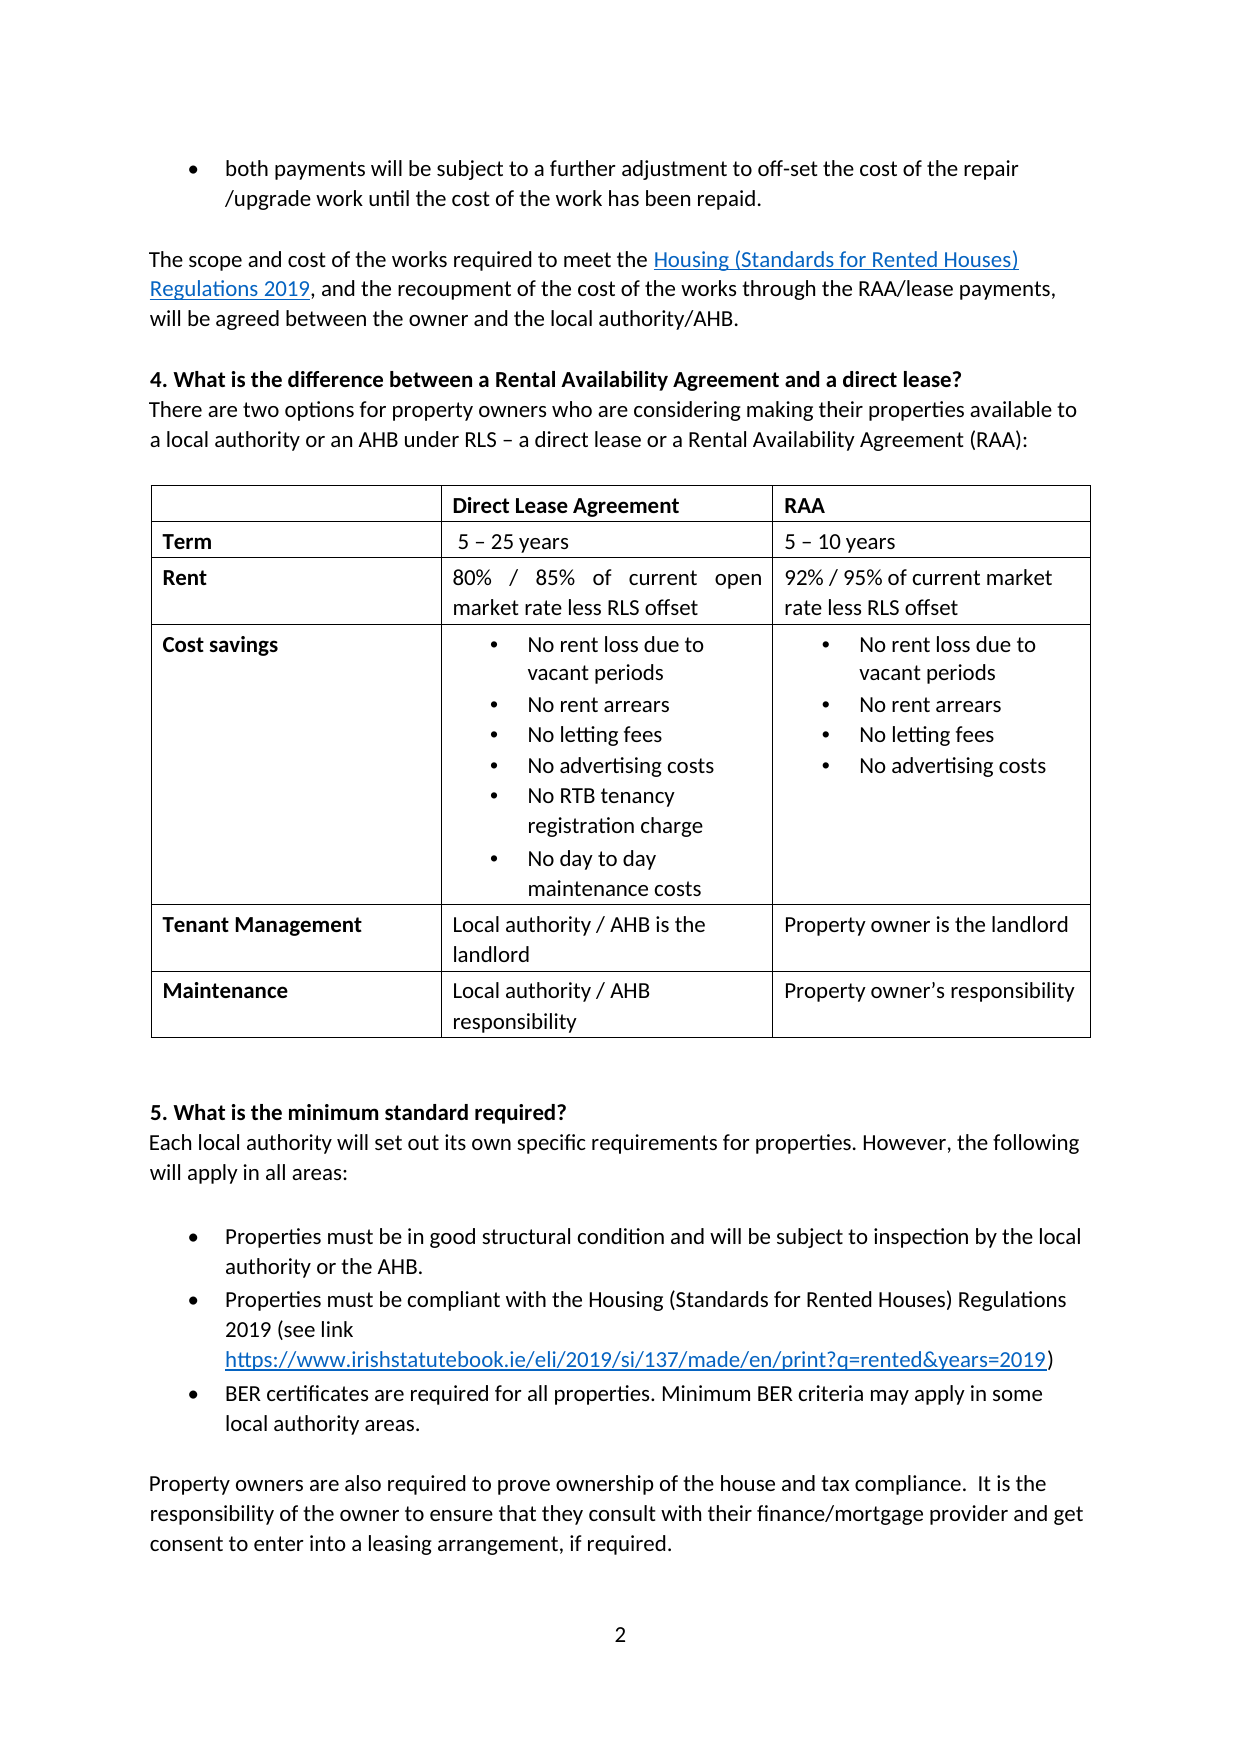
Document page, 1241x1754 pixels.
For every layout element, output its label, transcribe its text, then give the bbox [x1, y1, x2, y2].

text Each local authority will set out its own specific requirements for properties. However, the following will apply in all areas: [148, 1128, 1089, 1186]
list What is the minimum standard required? [150, 1098, 1089, 1126]
table_cell Rent [152, 558, 441, 624]
table_header Direct Lease Agreement [442, 486, 772, 521]
table_cell Property owner’s responsibility [773, 972, 1090, 1037]
table_cell Local authority / AHB responsibility [442, 972, 772, 1037]
list both payments will be subject to a further adjustment to off-set the cost of the repair /upgrade work until the cost of the work has been repaid. [187, 154, 1089, 212]
list What is the difference between a Rental Availability Agreement and a direct lease? [150, 365, 1089, 393]
list BER certificates are required for all properties. Minimum BER criteria may apply in some local authority areas. [187, 1379, 1089, 1437]
list Properties must be compliant with the Housing (Standards for Rented Houses) Regulations 2019 (see link [187, 1285, 1089, 1343]
table_header RAA [773, 486, 1090, 521]
list Properties must be in good structural condition and will be subject to inspection by the local authority or the AHB. [187, 1222, 1089, 1280]
table_cell Cost savings [152, 625, 441, 904]
table_cell 92% / 95% of current market rate less RLS offset [773, 558, 1090, 624]
table_cell Local authority / AHB is the landlord [442, 905, 772, 971]
table_header [152, 486, 441, 521]
table_cell Property owner is the landlord [773, 905, 1090, 971]
table_cell 5 – 10 years [773, 522, 1090, 557]
text Property owners are also required to prove ownership of the house and tax compliance. It is the responsibility of the owner to ensure that they consult with their finance/mortgage provider and get consent to enter into a leasing arrangement, if required. [148, 1469, 1089, 1557]
text https://www.irishstatutebook.ie/eli/2019/si/137/made/en/print?q=rented&years=2019) [225, 1345, 1089, 1373]
table_cell 5 – 25 years [442, 522, 772, 557]
table_cell Tenant Management [152, 905, 441, 971]
table_cell Term [152, 522, 441, 557]
table_cell No rent loss due to vacant periods No rent arrears No letting fees No advertising costs No RTB tenancy registration charge No day to day maintenance costs [442, 625, 772, 904]
table_cell Maintenance [152, 972, 441, 1037]
table_cell No rent loss due to vacant periods No rent arrears No letting fees No advertising costs [773, 625, 1090, 904]
text The scope and cost of the works required to meet the Housing (Standards for Rented Houses) Regulations 2019, and the recoupment of the cost of the works through the RAA/lease payments, will be agreed between the owner and the local authority/AHB. [148, 245, 1089, 332]
text There are two options for property owners who are considering making their properties available to a local authority or an AHB under RLS – a direct lease or a Rental Availability Agreement (RAA): [148, 395, 1089, 453]
table_cell 80% / 85% of current open market rate less RLS offset [442, 558, 772, 624]
